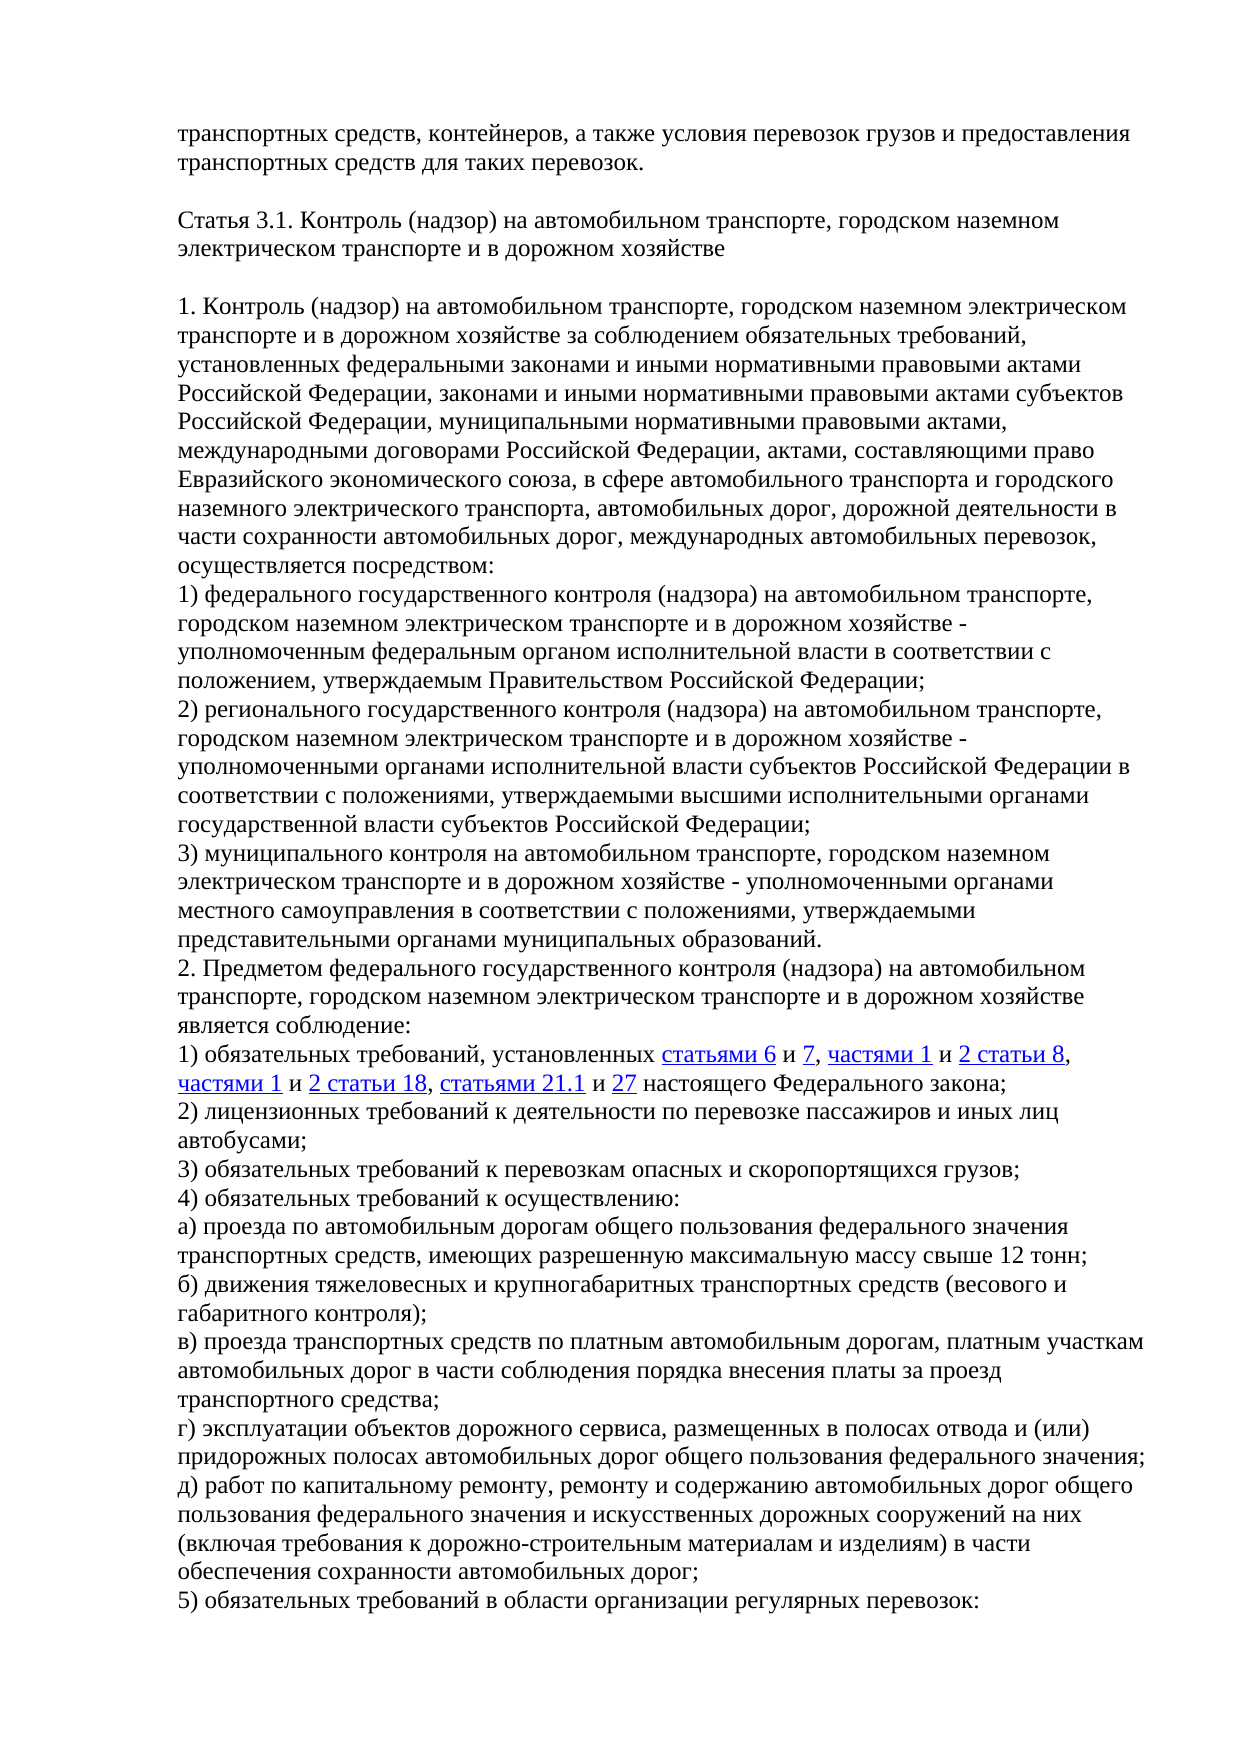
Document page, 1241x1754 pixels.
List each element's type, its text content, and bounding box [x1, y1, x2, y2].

text 2) регионального государственного контроля (надзора) на автомобильном транспорте, городском наземном электрическом транспорте и в дорожном хозяйстве - уполномоченными органами исполнительной власти субъектов Российской Федерации в соответствии с положениями, утверждаемыми высшими исполнительными органами государственной власти субъектов Российской Федерации; [177, 694, 1152, 838]
text 1) федерального государственного контроля (надзора) на автомобильном транспорте, городском наземном электрическом транспорте и в дорожном хозяйстве - уполномоченным федеральным органом исполнительной власти в соответствии с положением, утверждаемым Правительством Российской Федерации; [177, 579, 1152, 694]
text 3) обязательных требований к перевозкам опасных и скоропортящихся грузов; [177, 1154, 1152, 1183]
text 1) обязательных требований, установленных статьями 6 и 7, частями 1 и 2 статьи 8, частями 1 и 2 статьи 18, статьями 21.1 и 27 настоящего Федерального закона; [177, 1039, 1152, 1096]
text 2. Предметом федерального государственного контроля (надзора) на автомобильном транспорте, городском наземном электрическом транспорте и в дорожном хозяйстве является соблюдение: [177, 953, 1152, 1039]
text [177, 118, 1152, 176]
text а) проезда по автомобильным дорогам общего пользования федерального значения транспортных средств, имеющих разрешенную максимальную массу свыше 12 тонн; [177, 1211, 1152, 1269]
text д) работ по капитальному ремонту, ремонту и содержанию автомобильных дорог общего пользования федерального значения и искусственных дорожных сооружений на них (включая требования к дорожно-строительным материалам и изделиям) в части обеспечения сохранности автомобильных дорог; [177, 1470, 1152, 1585]
text г) эксплуатации объектов дорожного сервиса, размещенных в полосах отвода и (или) придорожных полосах автомобильных дорог общего пользования федерального значения; [177, 1413, 1152, 1470]
text 5) обязательных требований в области организации регулярных перевозок: [177, 1585, 1152, 1614]
text в) проезда транспортных средств по платным автомобильным дорогам, платным участкам автомобильных дорог в части соблюдения порядка внесения платы за проезд транспортного средства; [177, 1326, 1152, 1413]
text 3) муниципального контроля на автомобильном транспорте, городском наземном электрическом транспорте и в дорожном хозяйстве - уполномоченными органами местного самоуправления в соответствии с положениями, утверждаемыми представительными органами муниципальных образований. [177, 838, 1152, 953]
text 4) обязательных требований к осуществлению: [177, 1183, 1152, 1211]
text б) движения тяжеловесных и крупногабаритных транспортных средств (весового и габаритного контроля); [177, 1269, 1152, 1326]
text 1. Контроль (надзор) на автомобильном транспорте, городском наземном электрическом транспорте и в дорожном хозяйстве за соблюдением обязательных требований, установленных федеральными законами и иными нормативными правовыми актами Российской Федерации, законами и иными нормативными правовыми актами субъектов Российской Федерации, муниципальными нормативными правовыми актами, международными договорами Российской Федерации, актами, составляющими право Евразийского экономического союза, в сфере автомобильного транспорта и городского наземного электрического транспорта, автомобильных дорог, дорожной деятельности в части сохранности автомобильных дорог, международных автомобильных перевозок, осуществляется посредством: [177, 291, 1152, 579]
text 2) лицензионных требований к деятельности по перевозке пассажиров и иных лиц автобусами; [177, 1096, 1152, 1154]
text Статья 3.1. Контроль (надзор) на автомобильном транспорте, городском наземном электрическом транспорте и в дорожном хозяйстве [177, 205, 1152, 262]
